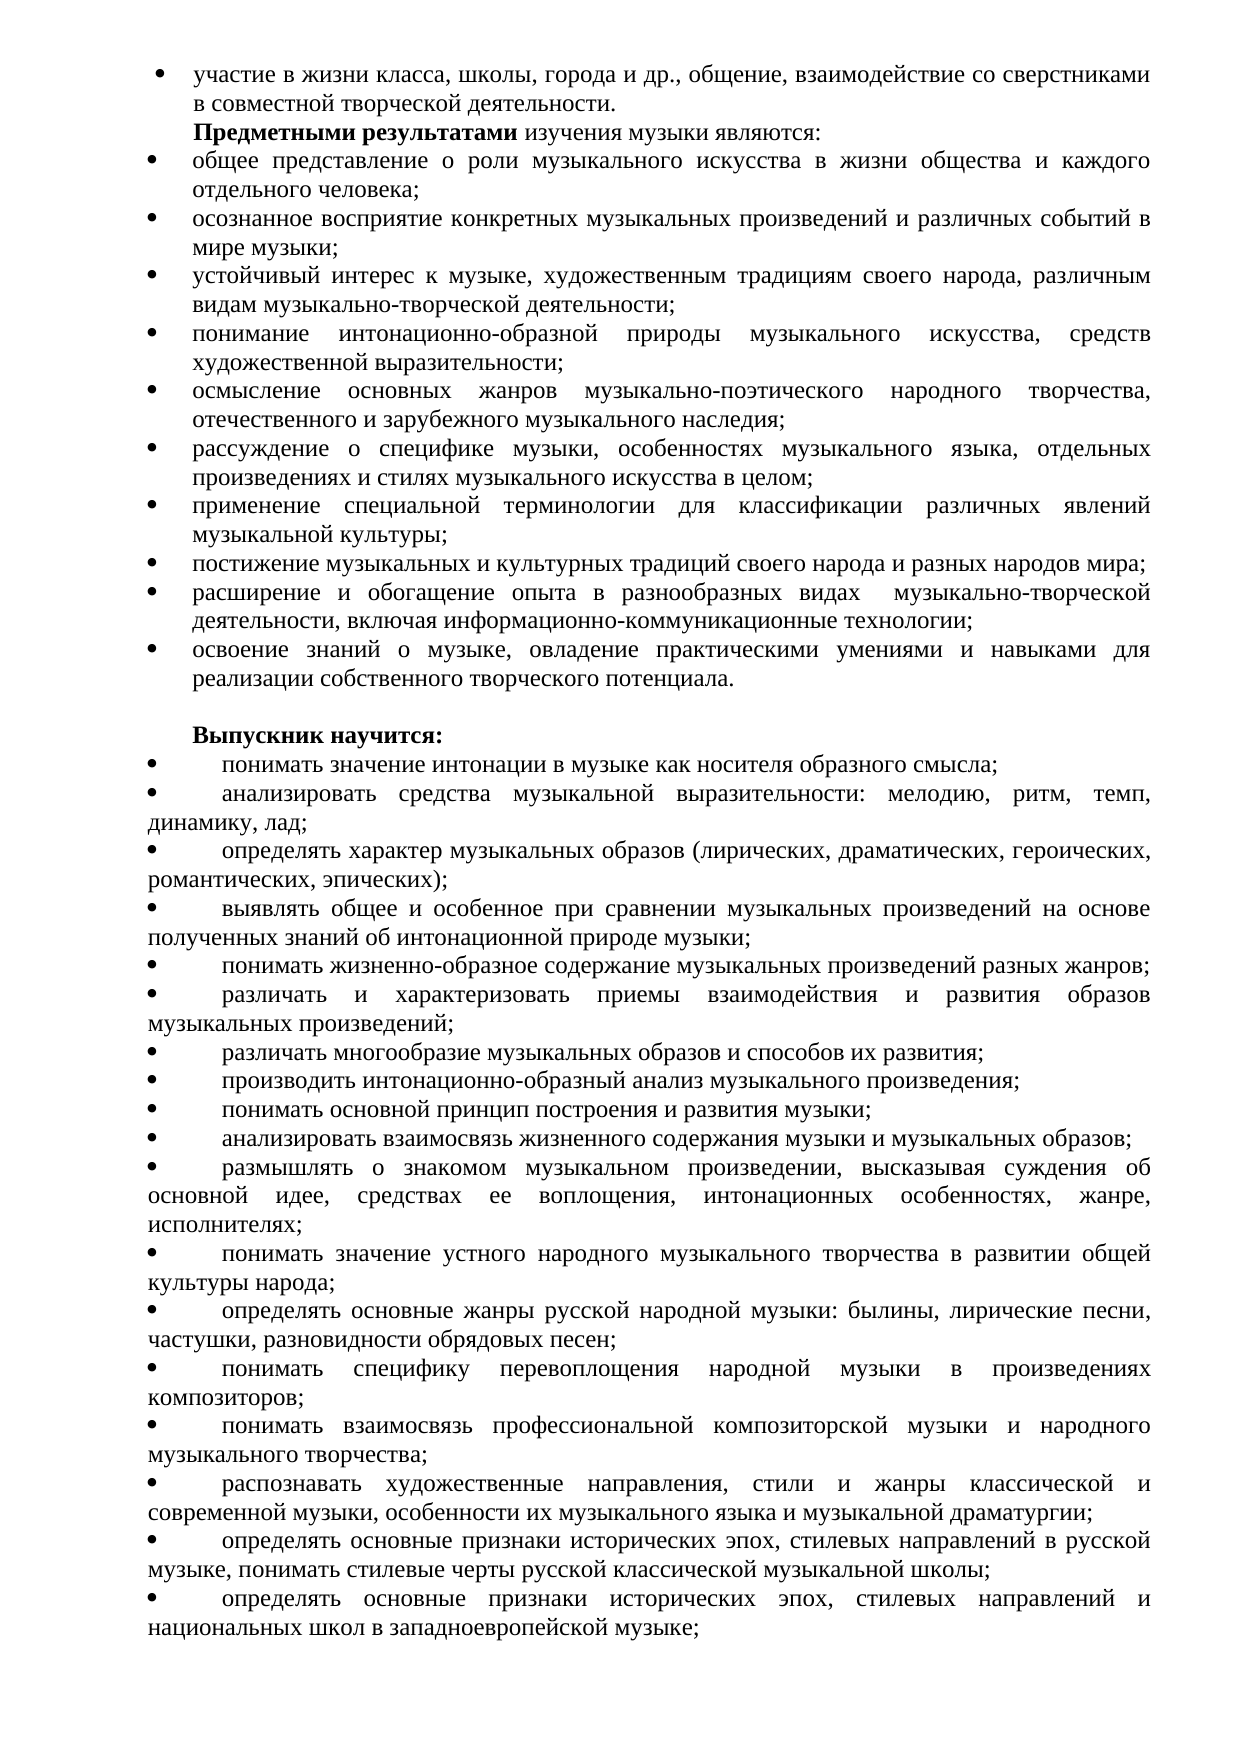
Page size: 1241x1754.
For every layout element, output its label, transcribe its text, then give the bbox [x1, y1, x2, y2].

list понимать основной принцип построения и развития музыки; [148, 1094, 1152, 1123]
text Предметными результатами изучения музыки являются: [193, 117, 1152, 145]
list понимать взаимосвязь профессиональной композиторской музыки и народного музыкального творчества; [148, 1410, 1152, 1468]
list понимание интонационно-образной природы музыкального искусства, средств художественной выразительности; [148, 318, 1152, 375]
list постижение музыкальных и культурных традиций своего народа и разных народов мира; [148, 548, 1152, 577]
list осмысление основных жанров музыкально-поэтического народного творчества, отечественного и зарубежного музыкального наследия; [148, 375, 1152, 433]
list понимать специфику перевоплощения народной музыки в произведениях композиторов; [148, 1353, 1152, 1410]
list различать многообразие музыкальных образов и способов их развития; [148, 1037, 1152, 1065]
list выявлять общее и особенное при сравнении музыкальных произведений на основе полученных знаний об интонационной природе музыки; [148, 893, 1152, 950]
list определять характер музыкальных образов (лирических, драматических, героических, романтических, эпических); [148, 835, 1152, 893]
list устойчивый интерес к музыке, художественным традициям своего народа, различным видам музыкально-творческой деятельности; [148, 260, 1152, 318]
text Выпускник научится: [192, 720, 1152, 749]
list осознанное восприятие конкретных музыкальных произведений и различных событий в мире музыки; [148, 203, 1152, 260]
list расширение и обогащение опыта в разнообразных видах музыкально-творческой деятельности, включая информационно-коммуникационные технологии; [148, 577, 1152, 634]
list различать и характеризовать приемы взаимодействия и развития образов музыкальных произведений; [148, 979, 1152, 1037]
list определять основные признаки исторических эпох, стилевых направлений в русской музыке, понимать стилевые черты русской классической музыкальной школы; [148, 1525, 1152, 1583]
list распознавать художественные направления, стили и жанры классической и современной музыки, особенности их музыкального языка и музыкальной драматургии; [148, 1468, 1152, 1525]
list понимать значение устного народного музыкального творчества в развитии общей культуры народа; [148, 1238, 1152, 1295]
list производить интонационно-образный анализ музыкального произведения; [148, 1065, 1152, 1094]
list участие в жизни класса, школы, города и др., общение, взаимодействие со сверстниками в совместной творческой деятельности. [156, 59, 1152, 117]
list определять основные признаки исторических эпох, стилевых направлений и национальных школ в западноевропейской музыке; [148, 1583, 1152, 1640]
list общее представление о роли музыкального искусства в жизни общества и каждого отдельного человека; [148, 145, 1152, 203]
list понимать значение интонации в музыке как носителя образного смысла; [148, 749, 1152, 778]
list определять основные жанры русской народной музыки: былины, лирические песни, частушки, разновидности обрядовых песен; [148, 1295, 1152, 1353]
list понимать жизненно-образное содержание музыкальных произведений разных жанров; [148, 950, 1152, 979]
list применение специальной терминологии для классификации различных явлений музыкальной культуры; [148, 490, 1152, 548]
list анализировать средства музыкальной выразительности: мелодию, ритм, темп, динамику, лад; [148, 778, 1152, 835]
list рассуждение о специфике музыки, особенностях музыкального языка, отдельных произведениях и стилях музыкального искусства в целом; [148, 433, 1152, 490]
list анализировать взаимосвязь жизненного содержания музыки и музыкальных образов; [148, 1123, 1152, 1152]
list размышлять о знакомом музыкальном произведении, высказывая суждения об основной идее, средствах ее воплощения, интонационных особенностях, жанре, исполнителях; [148, 1152, 1152, 1238]
list освоение знаний о музыке, овладение практическими умениями и навыками для реализации собственного творческого потенциала. [148, 634, 1152, 692]
